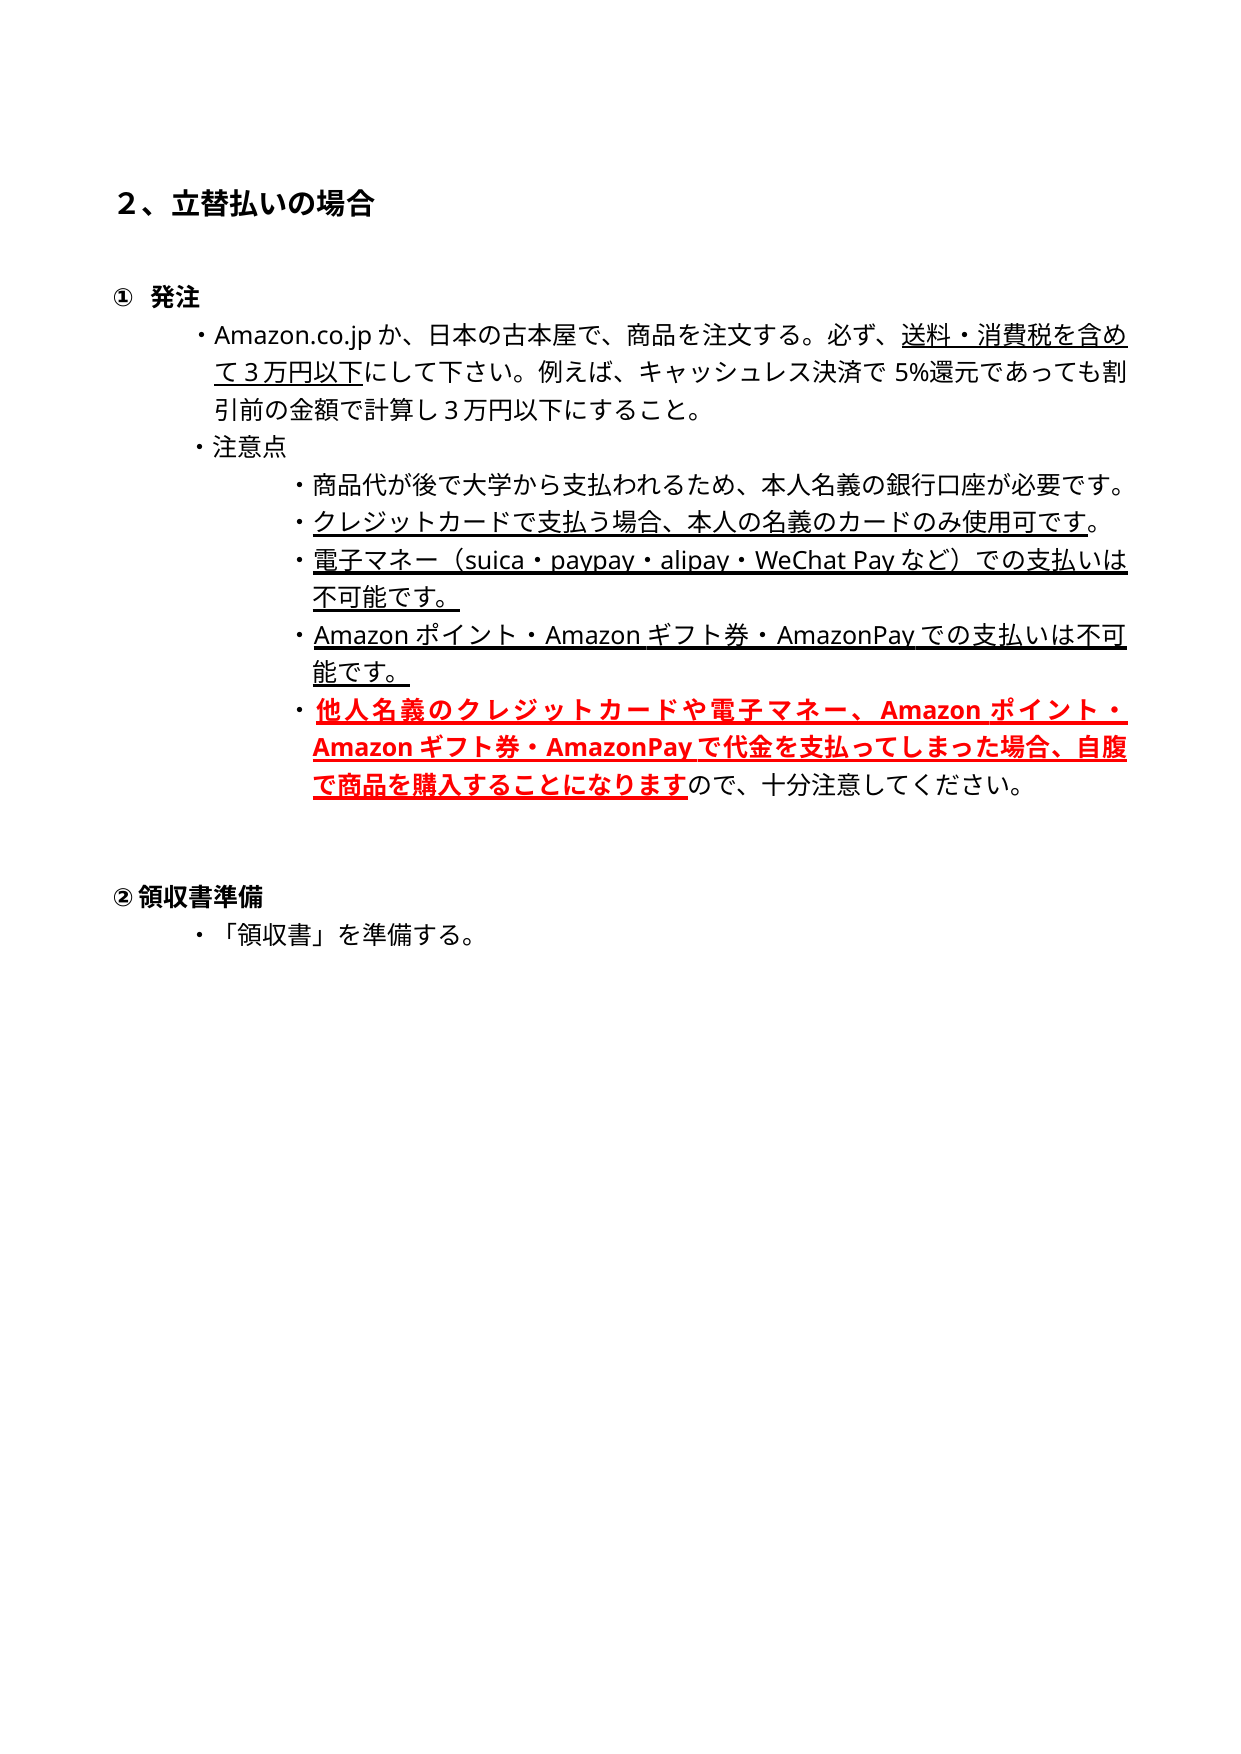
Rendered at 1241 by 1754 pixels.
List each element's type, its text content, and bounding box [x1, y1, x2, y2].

list ・電子マネー（suica・paypay・alipay・WeChat Payなど）での支払いは不可能です。 [287, 539, 1128, 614]
text ②領収書準備 [112, 877, 1128, 914]
list ・Amazonポイント・Amazonギフト券・AmazonPayでの支払いは不可能です。 [287, 614, 1128, 689]
list ・「領収書」を準備する。 [187, 914, 1128, 952]
list ・注意点 [187, 427, 1128, 464]
list ・他人名義のクレジットカードや電子マネー、Amazonポイント・Amazonギフト券・AmazonPayで代金を支払ってしまった場合、自腹で商品を購入することになりますので、十分注意してください。 [287, 689, 1128, 802]
list ・Amazon.co.jpか、日本の古本屋で、商品を注文する。必ず、送料・消費税を含めて3万円以下にして下さい。例えば、キャッシュレス決済で5%還元であっても割引前の金額で計算し3万円以下にすること。 [189, 314, 1128, 427]
list 発注 [112, 277, 1128, 314]
list ・商品代が後で大学から支払われるため、本人名義の銀行口座が必要です。 [275, 464, 1128, 502]
list ・クレジットカードで支払う場合、本人の名義のカードのみ使用可です。 [275, 502, 1128, 539]
text ２、立替払いの場合 [112, 164, 1128, 239]
